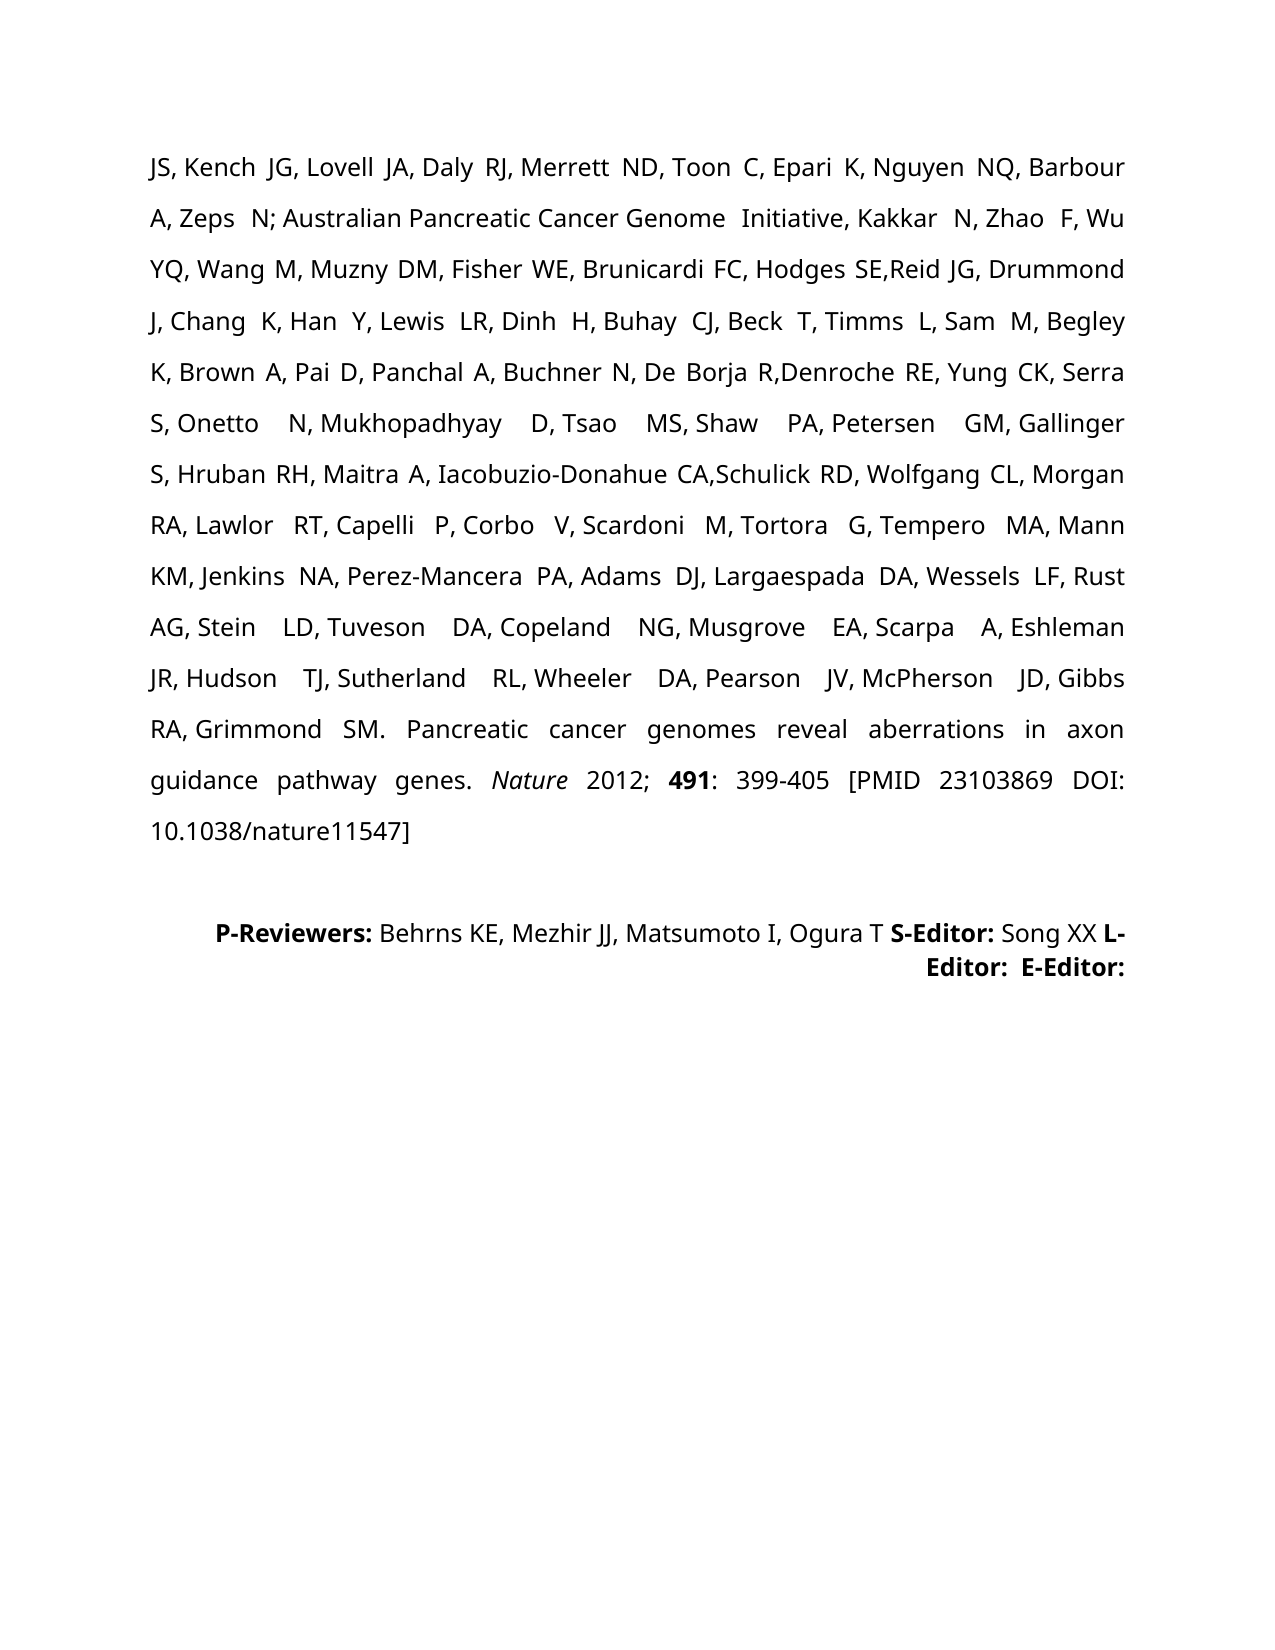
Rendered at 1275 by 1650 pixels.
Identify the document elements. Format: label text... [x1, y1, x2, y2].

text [150, 150, 1125, 848]
text P-Reviewers: Behrns KE, Mezhir JJ, Matsumoto I, Ogura T S-Editor: Song XX L-Editor: E-Editor: [150, 916, 1125, 984]
